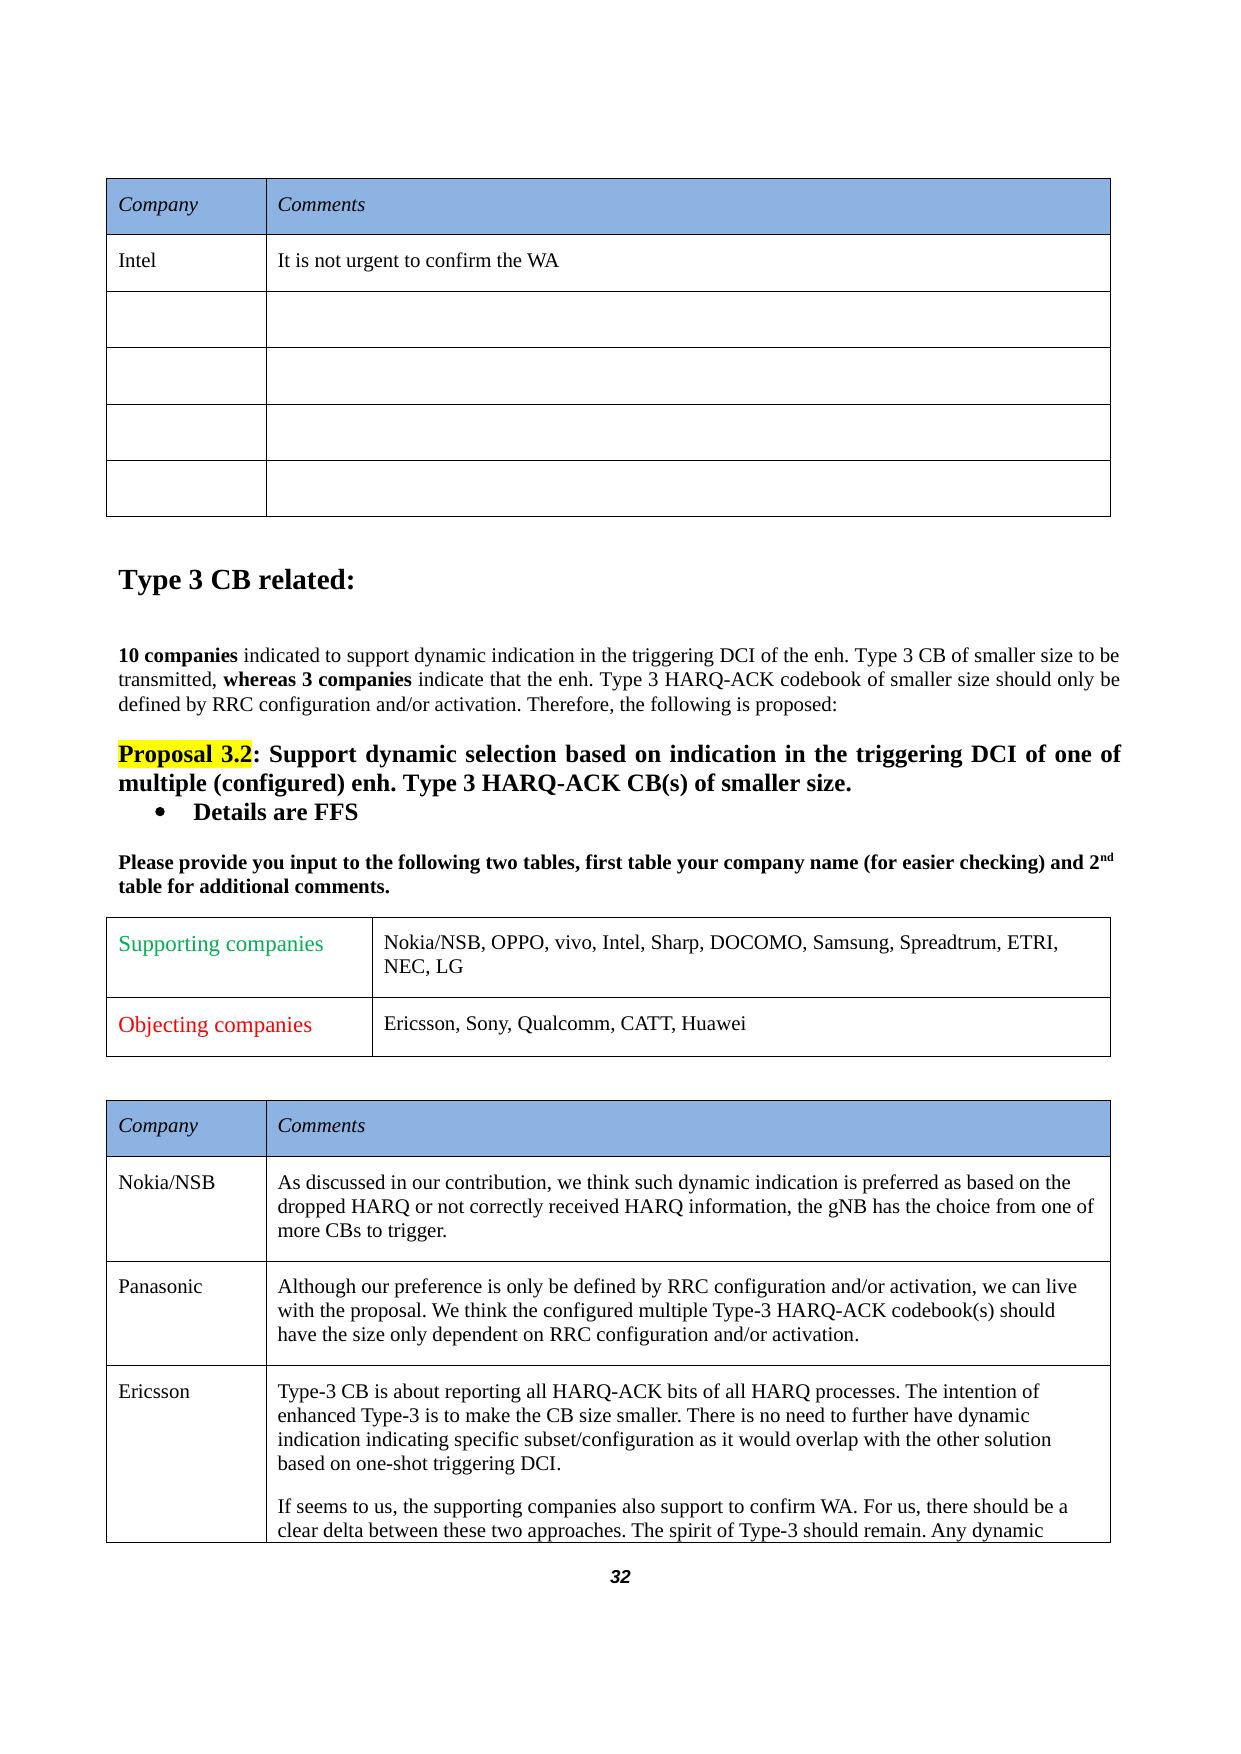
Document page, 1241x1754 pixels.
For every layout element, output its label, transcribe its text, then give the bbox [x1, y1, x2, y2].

list Details are FFS [156, 797, 1122, 826]
table_header Supporting companies [107, 918, 372, 997]
table_header Company [107, 1101, 266, 1156]
table_cell Although our preference is only be defined by RRC configuration and/or activation, we can live with the proposal. We think the configured multiple Type-3 HARQ-ACK codebook(s) should have the size only dependent on RRC configuration and/or activation. [267, 1262, 1110, 1365]
table_header Company [107, 179, 266, 234]
table_cell [107, 405, 266, 460]
table_header Comments [267, 179, 1110, 234]
table_cell Ericsson [107, 1366, 266, 1542]
table_cell Nokia/NSB [107, 1157, 266, 1261]
text Type 3 CB related: [118, 562, 1122, 596]
text 10 companies indicated to support dynamic indication in the triggering DCI of the enh. Type 3 CB of smaller size to be transmitted, whereas 3 companies indicate that the enh. Type 3 HARQ-ACK codebook of smaller size should only be defined by RRC configuration and/or activation. Therefore, the following is proposed: [118, 643, 1122, 716]
table_cell As discussed in our contribution, we think such dynamic indication is preferred as based on the dropped HARQ or not correctly received HARQ information, the gNB has the choice from one of more CBs to trigger. [267, 1157, 1110, 1261]
table_cell Ericsson, Sony, Qualcomm, CATT, Huawei [373, 998, 1110, 1056]
table_cell [107, 348, 266, 403]
table_cell [267, 292, 1110, 347]
table_cell [107, 461, 266, 516]
table_cell [107, 292, 266, 347]
table_cell [267, 348, 1110, 403]
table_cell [267, 1366, 1110, 1542]
table_header Nokia/NSB, OPPO, vivo, Intel, Sharp, DOCOMO, Samsung, Spreadtrum, ETRI, NEC, LG [373, 918, 1110, 997]
text Please provide you input to the following two tables, first table your company name (for easier checking) and 2nd table for additional comments. [118, 850, 1122, 898]
table_cell [267, 461, 1110, 516]
text Proposal 3.2: Support dynamic selection based on indication in the triggering DCI of one of multiple (configured) enh. Type 3 HARQ-ACK CB(s) of smaller size. [118, 739, 1122, 797]
table_cell Intel [107, 235, 266, 291]
table_cell It is not urgent to confirm the WA [267, 235, 1110, 291]
table_cell [267, 405, 1110, 460]
table_header Comments [267, 1101, 1110, 1156]
table_cell Panasonic [107, 1262, 266, 1365]
table_cell Objecting companies [107, 998, 372, 1056]
